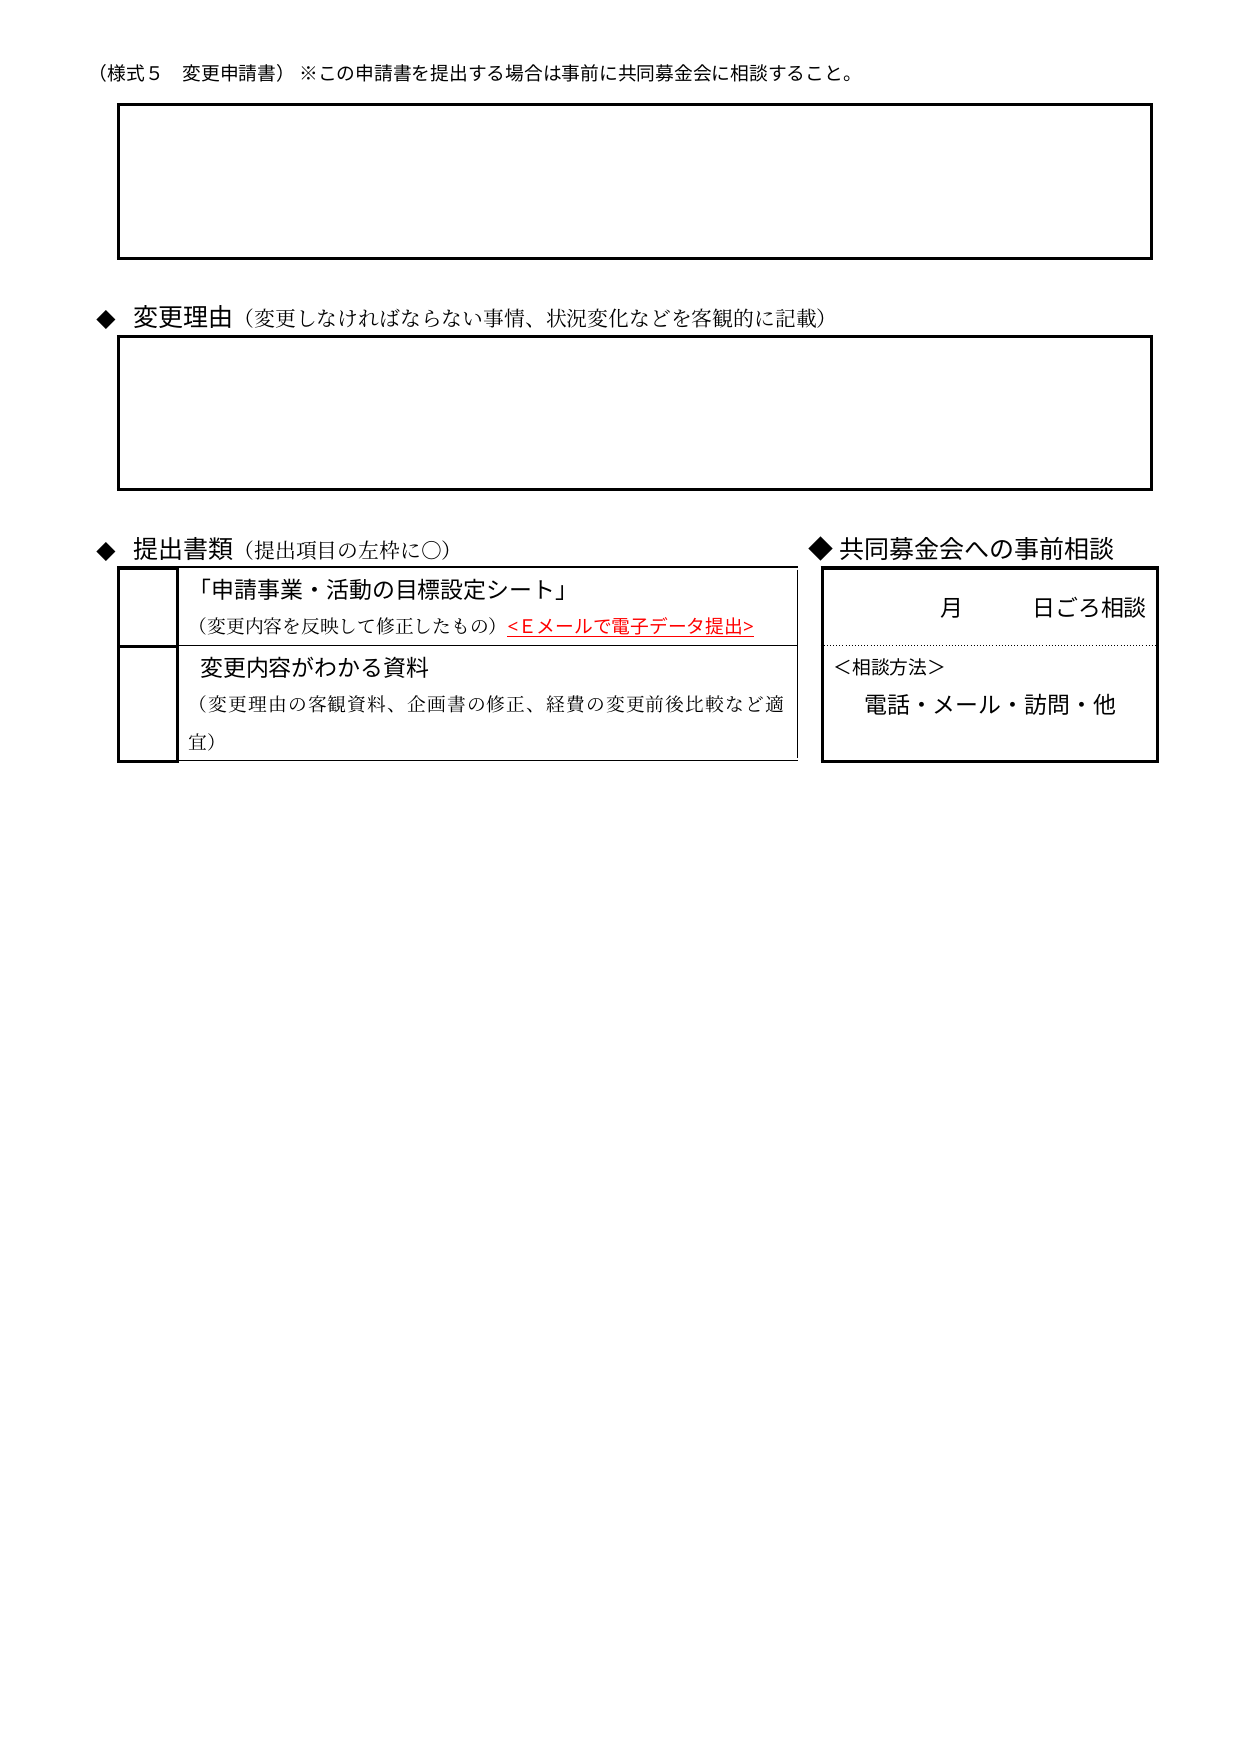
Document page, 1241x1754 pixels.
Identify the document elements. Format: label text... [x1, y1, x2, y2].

table_header [797, 566, 821, 760]
table_cell 変更内容がわかる資料 （変更理由の客観資料、企画書の修正、経費の変更前後比較など適宜） [179, 646, 797, 760]
table_header 「申請事業・活動の目標設定シート」 （変更内容を反映して修正したもの）<Ｅメールで電子データ提出> [179, 568, 797, 644]
table_header [120, 106, 1150, 257]
table_header [120, 338, 1150, 488]
table_header 月 日ごろ相談 [824, 570, 1156, 644]
list 変更理由（変更しなければならない事情、状況変化などを客観的に記載） [96, 297, 1152, 335]
table_cell [120, 648, 176, 760]
table_header [120, 570, 176, 644]
table_cell ＜相談方法＞ 電話・メール・訪問・他 [824, 645, 1156, 760]
list 提出書類（提出項目の左枠に○） ◆ 共同募金会への事前相談 [96, 529, 1152, 566]
